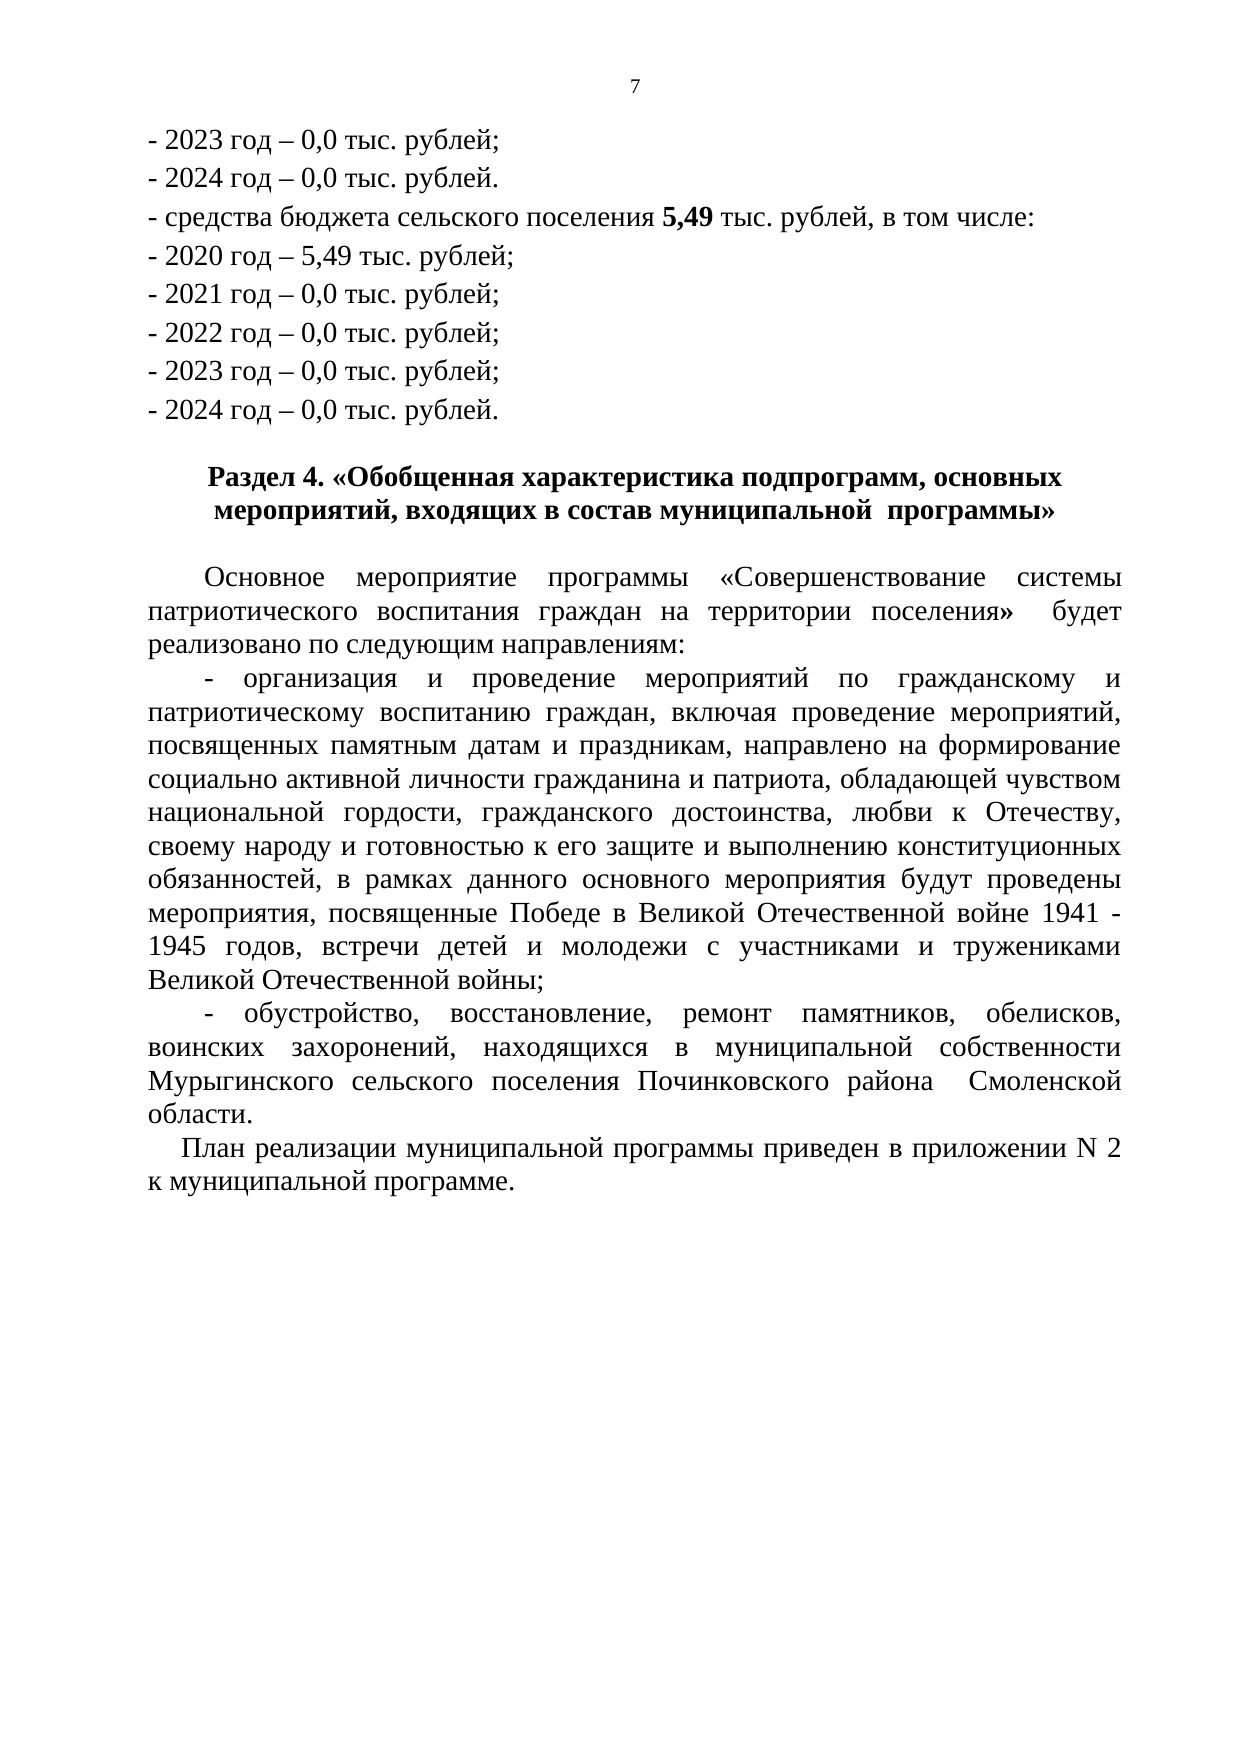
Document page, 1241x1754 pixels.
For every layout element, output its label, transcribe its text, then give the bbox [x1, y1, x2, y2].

text Основное мероприятие программы «Совершенствование системы патриотического воспитания граждан на территории поселения» будет реализовано по следующим направлениям: [148, 559, 1122, 660]
text - 2023 год – 0,0 тыс. рублей; [148, 122, 1122, 156]
text - 2024 год – 0,0 тыс. рублей. [148, 161, 1122, 194]
text - 2022 год – 0,0 тыс. рублей; [148, 315, 1122, 348]
text Раздел 4. «Обобщенная характеристика подпрограмм, основных мероприятий, входящих в состав муниципальной программы» [148, 459, 1122, 526]
text - 2024 год – 0,0 тыс. рублей. [148, 392, 1122, 425]
text - средства бюджета сельского поселения 5,49 тыс. рублей, в том числе: [148, 199, 1122, 233]
text План реализации муниципальной программы приведен в приложении N 2 к муниципальной программе. [148, 1130, 1122, 1197]
text - 2020 год – 5,49 тыс. рублей; [148, 238, 1122, 271]
text - организация и проведение мероприятий по гражданскому и патриотическому воспитанию граждан, включая проведение мероприятий, посвященных памятным датам и праздникам, направлено на формирование социально активной личности гражданина и патриота, обладающей чувством национальной гордости, гражданского достоинства, любви к Отечеству, своему народу и готовностью к его защите и выполнению конституционных обязанностей, в рамках данного основного мероприятия будут проведены мероприятия, посвященные Победе в Великой Отечественной войне 1941 - 1945 годов, встречи детей и молодежи с участниками и тружениками Великой Отечественной войны; [148, 660, 1122, 996]
text - 2021 год – 0,0 тыс. рублей; [148, 276, 1122, 310]
text - 2023 год – 0,0 тыс. рублей; [148, 353, 1122, 387]
text - обустройство, восстановление, ремонт памятников, обелисков, воинских захоронений, находящихся в муниципальной собственности Мурыгинского сельского поселения Починковского района Смоленской области. [148, 996, 1122, 1130]
